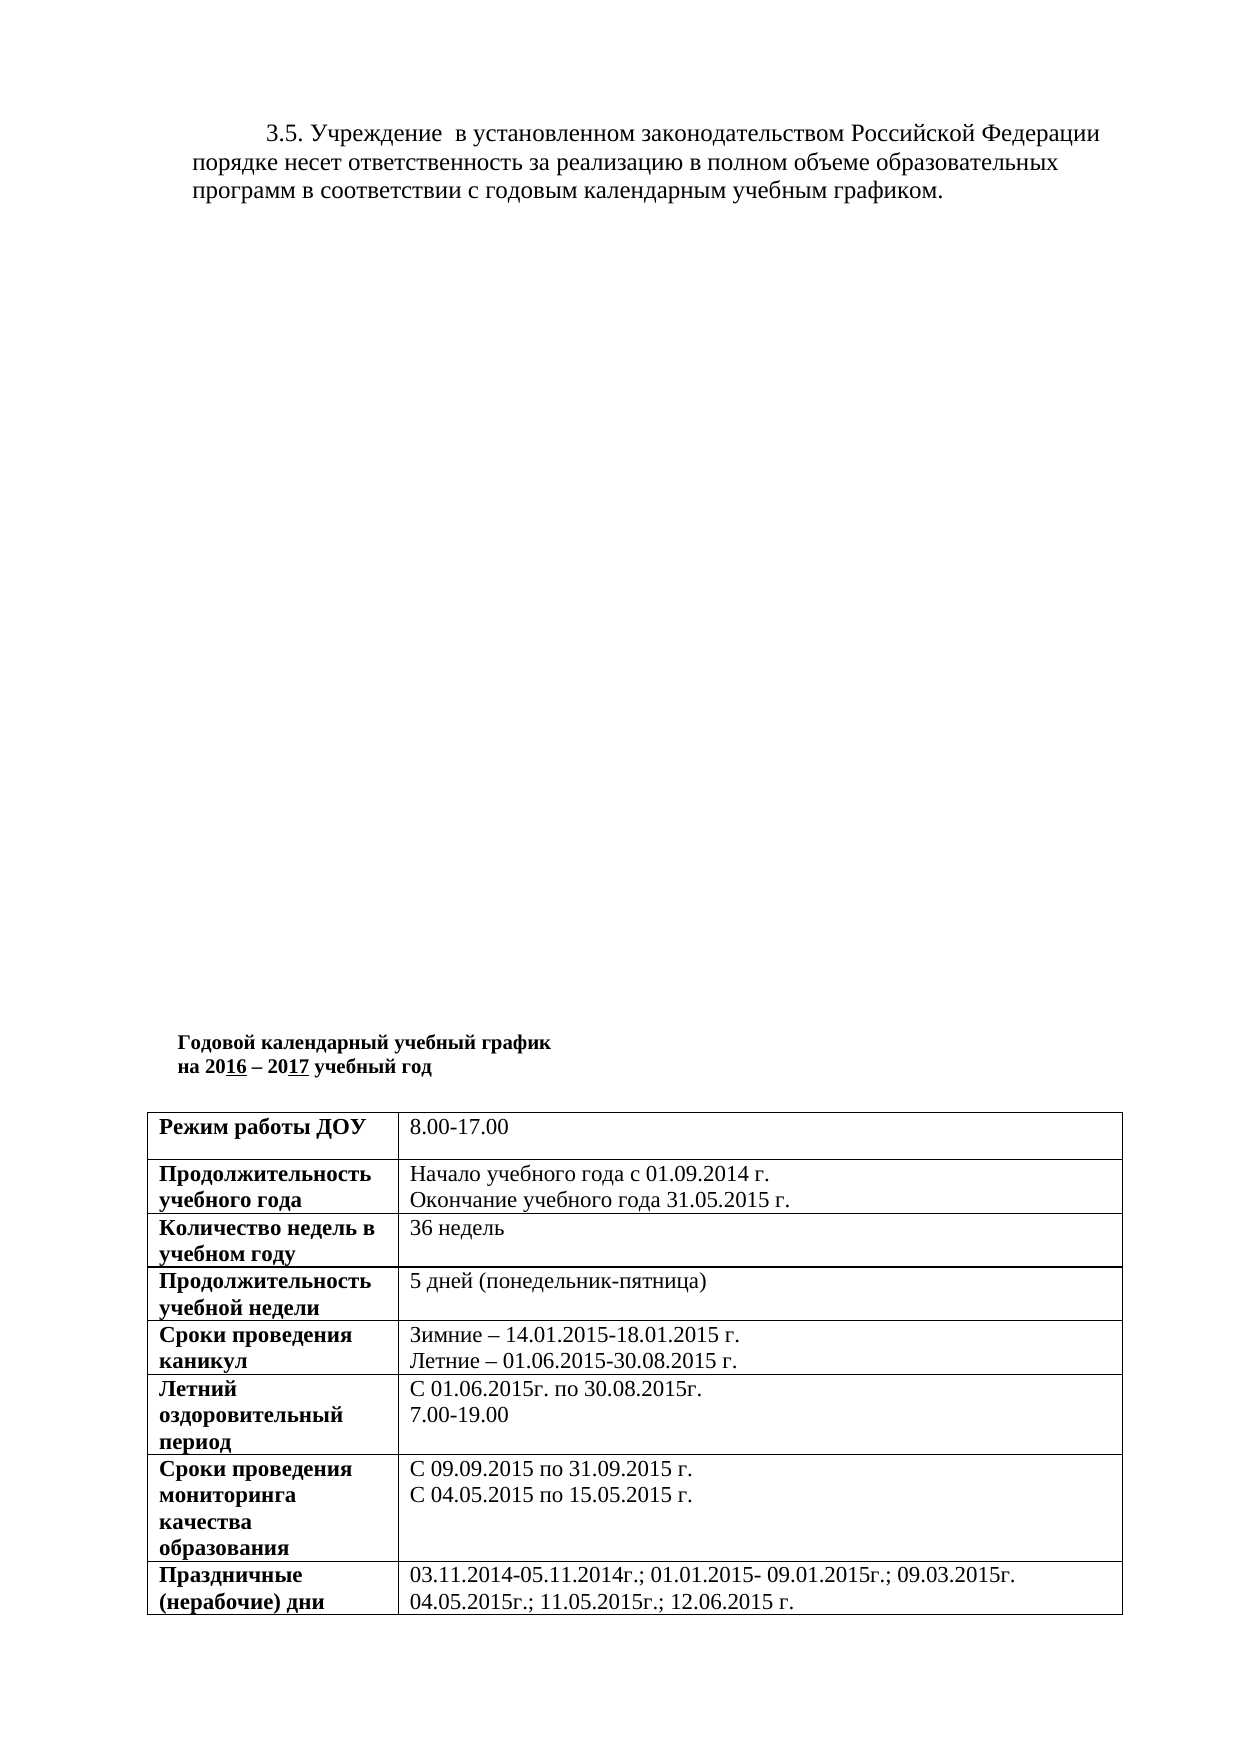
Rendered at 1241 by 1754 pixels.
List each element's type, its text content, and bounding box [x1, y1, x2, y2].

table_cell Праздничные (нерабочие) дни [148, 1562, 398, 1614]
text Годовой календарный учебный график [177, 1030, 1152, 1054]
table_cell С 01.06.2015г. по 30.08.2015г. 7.00-19.00 [399, 1375, 1122, 1454]
text на 2016 – 2017 учебный год [177, 1054, 1152, 1078]
table_cell Зимние – 14.01.2015-18.01.2015 г. Летние – 01.06.2015-30.08.2015 г. [399, 1321, 1122, 1374]
table_cell 36 недель [399, 1214, 1122, 1266]
table_cell Количество недель в учебном году [148, 1214, 398, 1266]
table_cell 5 дней (понедельник-пятница) [399, 1268, 1122, 1320]
text 3.5. Учреждение в установленном законодательством Российской Федерации порядке несет ответственность за реализацию в полном объеме образовательных программ в соответствии с годовым календарным учебным графиком. [192, 118, 1152, 204]
table_cell Продолжительность учебного года [148, 1160, 398, 1213]
table_cell Сроки проведения мониторинга качества образования [148, 1455, 398, 1561]
table_cell Продолжительность учебной недели [148, 1268, 398, 1320]
table_cell Летний оздоровительный период [148, 1375, 398, 1454]
table_header 8.00-17.00 [399, 1113, 1122, 1159]
table_cell 03.11.2014-05.11.2014г.; 01.01.2015- 09.01.2015г.; 09.03.2015г. 04.05.2015г.; 11.05.2015г.; 12.06.2015 г. [399, 1562, 1122, 1614]
table_cell Начало учебного года с 01.09.2014 г. Окончание учебного года 31.05.2015 г. [399, 1160, 1122, 1213]
table_header Режим работы ДОУ [148, 1113, 398, 1159]
table_cell С 09.09.2015 по 31.09.2015 г. С 04.05.2015 по 15.05.2015 г. [399, 1455, 1122, 1561]
table_cell Сроки проведения каникул [148, 1321, 398, 1374]
